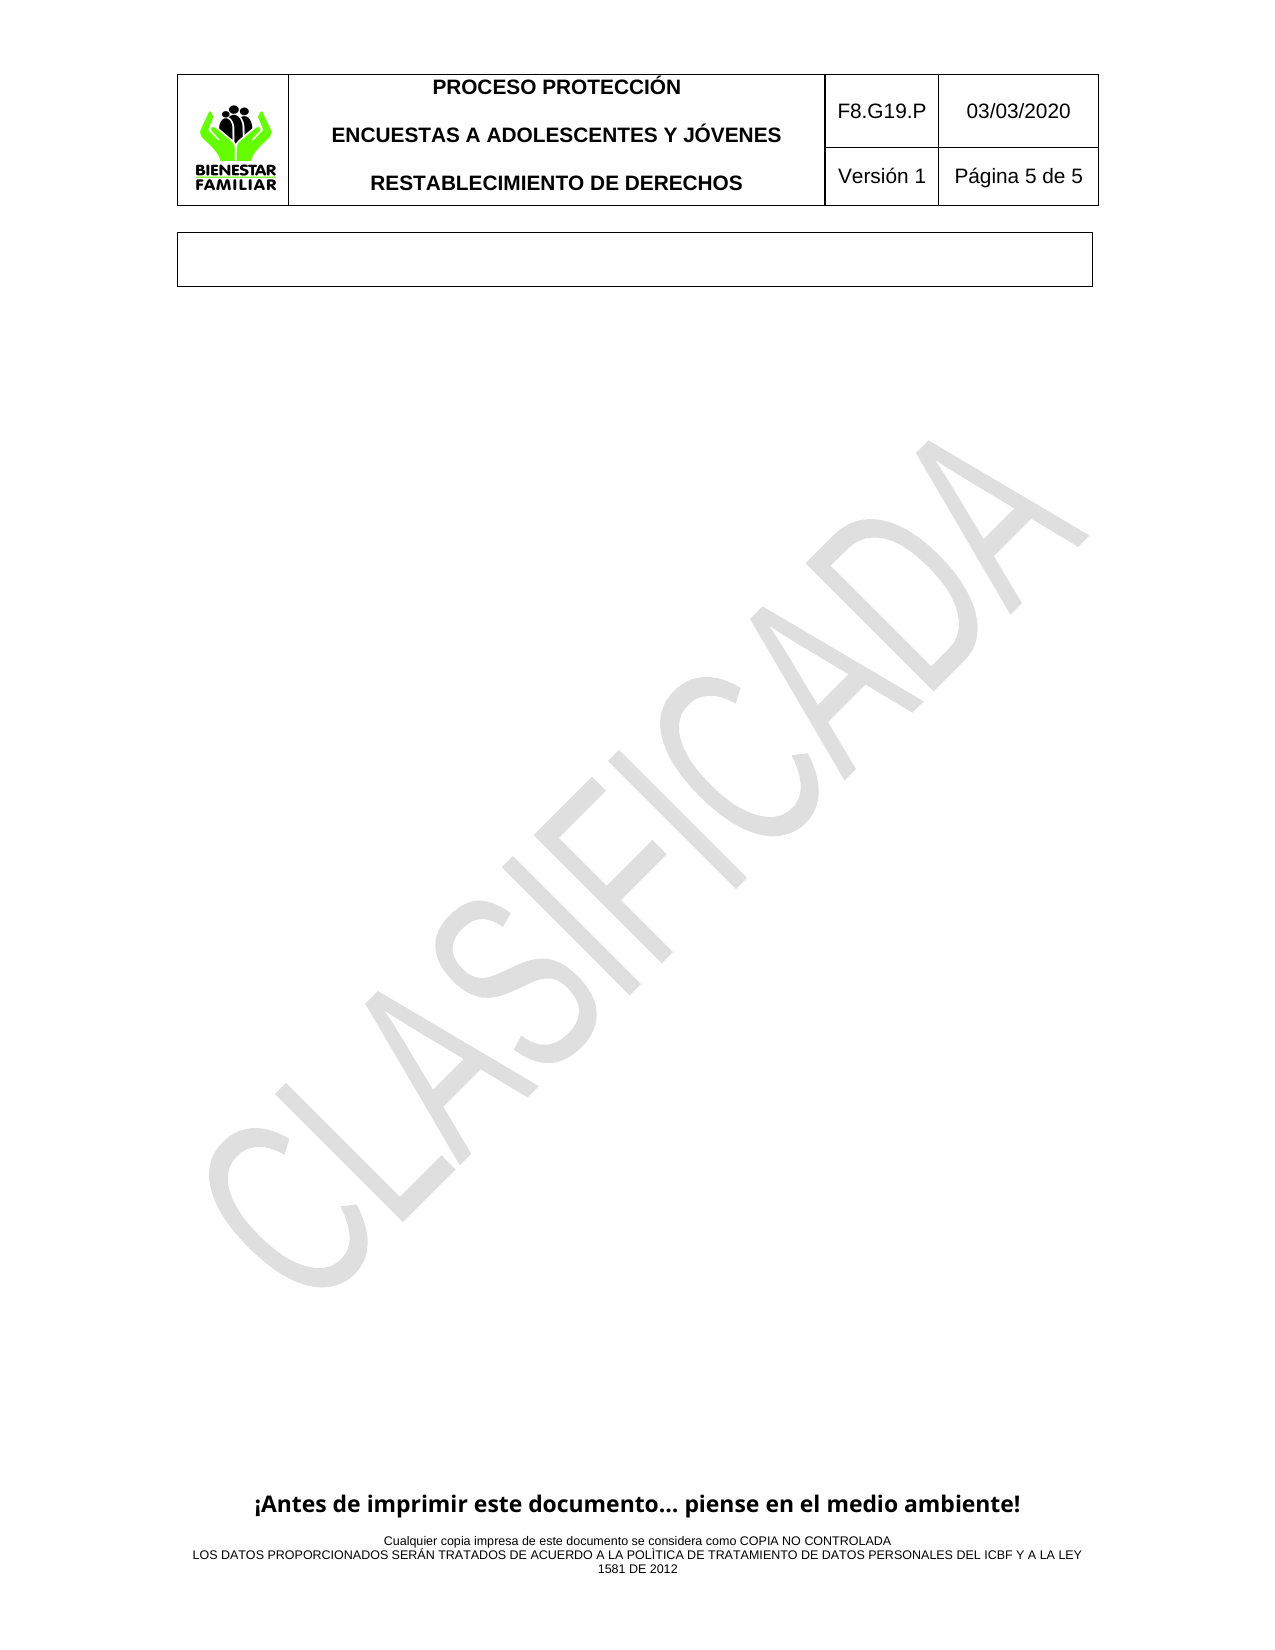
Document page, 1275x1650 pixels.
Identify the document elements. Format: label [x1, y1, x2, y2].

picture [188, 95, 284, 199]
table_cell [178, 233, 1092, 286]
